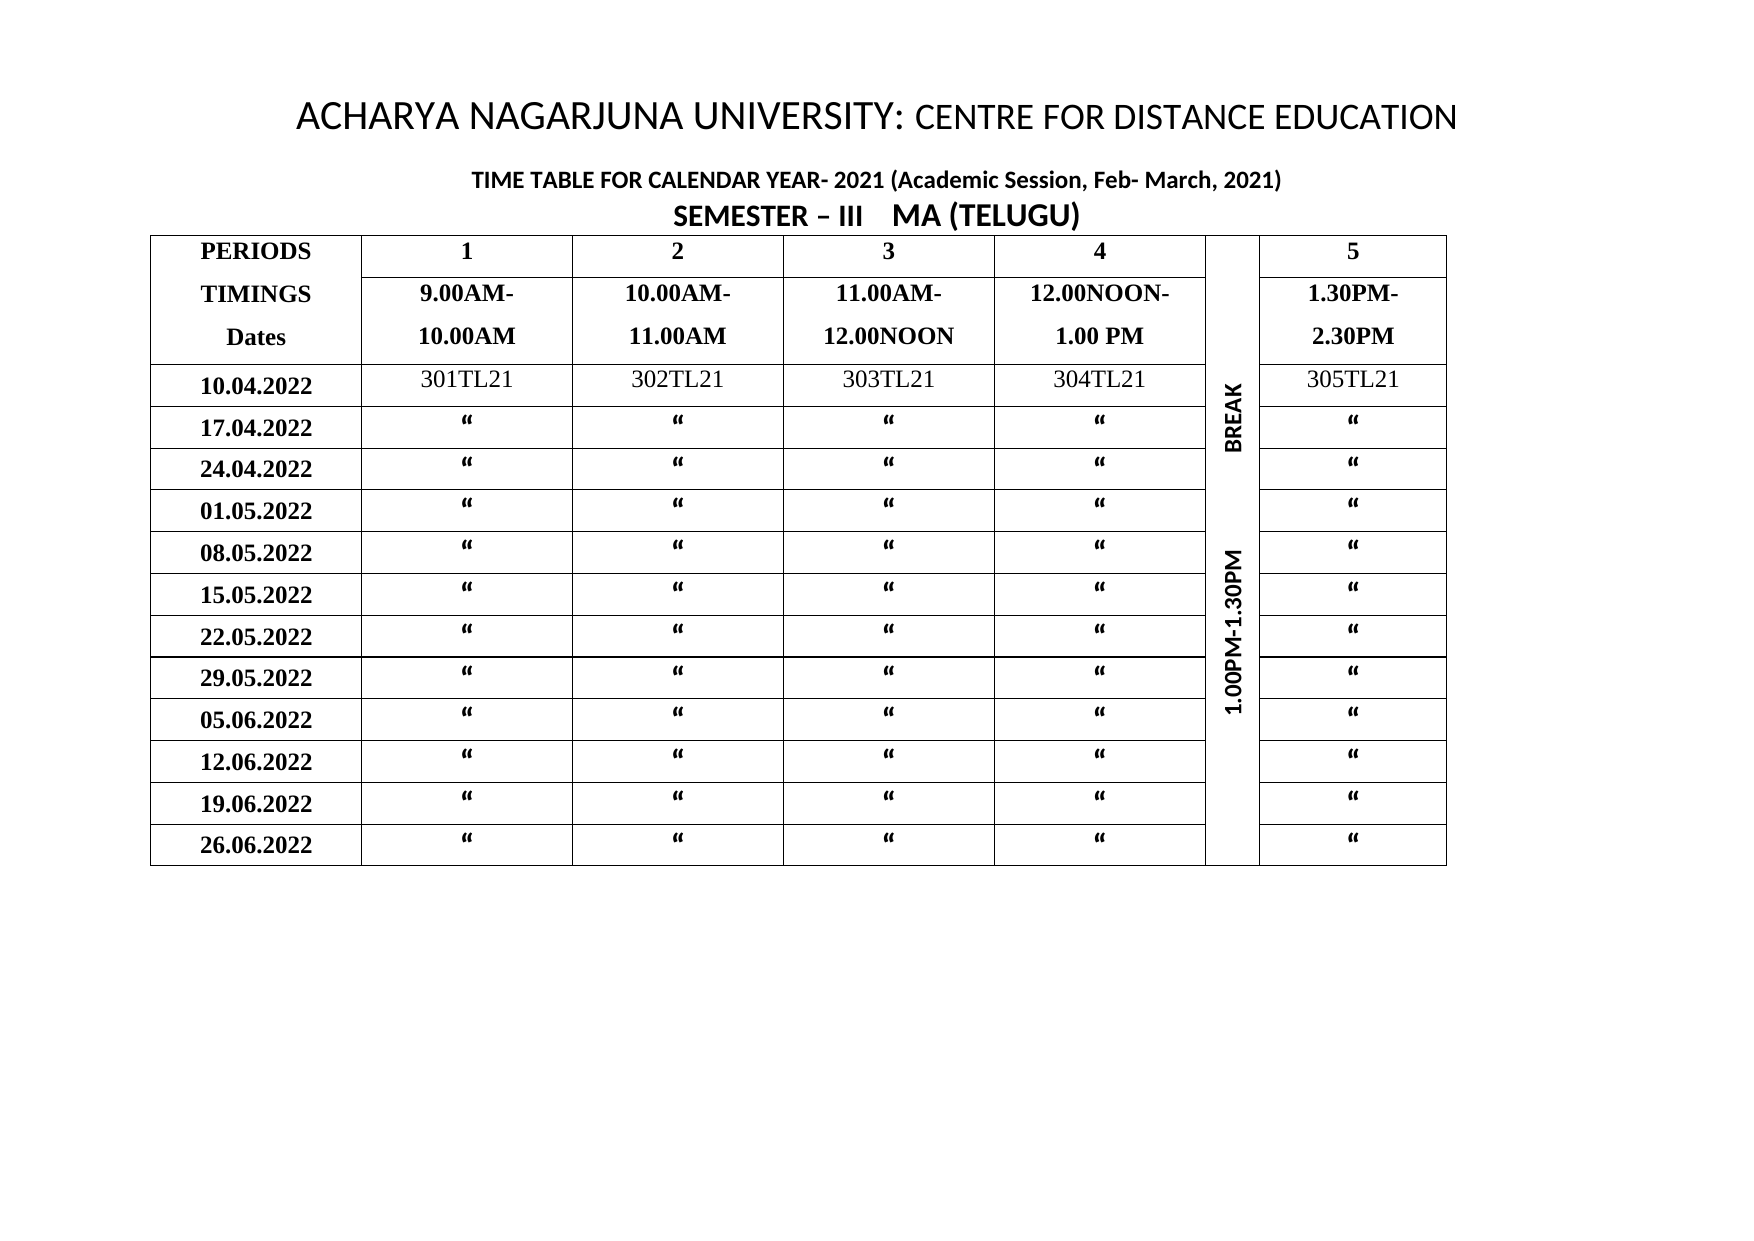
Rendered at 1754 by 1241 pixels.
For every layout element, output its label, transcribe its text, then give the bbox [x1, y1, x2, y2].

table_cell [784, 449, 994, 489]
table_cell 301TL21 [362, 365, 572, 406]
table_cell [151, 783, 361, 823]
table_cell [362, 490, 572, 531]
table_cell 9.00AM-10.00AM [362, 278, 572, 363]
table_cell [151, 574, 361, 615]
table_cell 11.00AM-12.00NOON [784, 278, 994, 363]
table_cell “ [362, 407, 572, 448]
table_header PERIODS TIMINGS Dates [151, 236, 361, 363]
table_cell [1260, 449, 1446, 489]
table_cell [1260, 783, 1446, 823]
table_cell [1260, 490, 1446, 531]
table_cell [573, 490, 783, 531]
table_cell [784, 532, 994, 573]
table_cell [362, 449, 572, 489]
table_cell 1.30PM-2.30PM [1260, 278, 1446, 363]
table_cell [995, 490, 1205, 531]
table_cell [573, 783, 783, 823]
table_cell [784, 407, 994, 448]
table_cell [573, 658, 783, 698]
table_cell 10.00AM-11.00AM [573, 278, 783, 363]
table_cell 303TL21 [784, 365, 994, 406]
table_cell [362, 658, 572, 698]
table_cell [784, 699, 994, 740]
table_cell 10.04.2022 [151, 365, 361, 406]
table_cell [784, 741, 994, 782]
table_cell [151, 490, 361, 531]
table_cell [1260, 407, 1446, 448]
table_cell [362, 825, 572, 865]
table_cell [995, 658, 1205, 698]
table_cell 304TL21 [995, 365, 1205, 406]
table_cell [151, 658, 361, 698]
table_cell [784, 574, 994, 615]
table_header 3 [784, 236, 994, 277]
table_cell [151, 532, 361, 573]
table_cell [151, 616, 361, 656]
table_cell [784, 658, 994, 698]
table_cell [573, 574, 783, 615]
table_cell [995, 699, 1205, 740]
text TIME TABLE FOR CALENDAR YEAR- 2021 (Academic Session, Feb- March, 2021) [150, 164, 1604, 194]
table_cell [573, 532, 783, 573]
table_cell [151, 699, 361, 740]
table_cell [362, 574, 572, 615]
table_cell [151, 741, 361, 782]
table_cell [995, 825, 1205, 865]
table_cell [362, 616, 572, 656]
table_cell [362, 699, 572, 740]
table_cell “ [573, 407, 783, 448]
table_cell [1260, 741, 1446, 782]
text SEMESTER – III MA (TELUGU) [150, 194, 1604, 235]
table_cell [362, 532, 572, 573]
table_header 1.00PM-1.30PM BREAK [1206, 236, 1259, 865]
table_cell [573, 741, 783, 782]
table_header 2 [573, 236, 783, 277]
table_cell 17.04.2022 [151, 407, 361, 448]
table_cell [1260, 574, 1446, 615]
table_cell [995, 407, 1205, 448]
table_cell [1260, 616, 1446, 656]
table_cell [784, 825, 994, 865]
table_header 5 [1260, 236, 1446, 277]
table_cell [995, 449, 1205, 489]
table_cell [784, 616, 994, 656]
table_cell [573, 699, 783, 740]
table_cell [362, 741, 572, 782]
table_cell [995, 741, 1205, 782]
table_cell 305TL21 [1260, 365, 1446, 406]
table_header 1 [362, 236, 572, 277]
text ACHARYA NAGARJUNA UNIVERSITY: CENTRE FOR DISTANCE EDUCATION [150, 89, 1604, 139]
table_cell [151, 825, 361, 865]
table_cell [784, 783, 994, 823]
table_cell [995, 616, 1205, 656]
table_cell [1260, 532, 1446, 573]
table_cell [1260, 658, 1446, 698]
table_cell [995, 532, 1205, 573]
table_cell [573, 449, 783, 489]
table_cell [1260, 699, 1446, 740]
table_cell 302TL21 [573, 365, 783, 406]
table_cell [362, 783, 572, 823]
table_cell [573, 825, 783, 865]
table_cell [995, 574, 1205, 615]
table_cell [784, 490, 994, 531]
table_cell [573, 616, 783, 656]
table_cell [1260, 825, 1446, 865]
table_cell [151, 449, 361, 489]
table_cell 12.00NOON- 1.00 PM [995, 278, 1205, 363]
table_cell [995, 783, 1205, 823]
table_header 4 [995, 236, 1205, 277]
